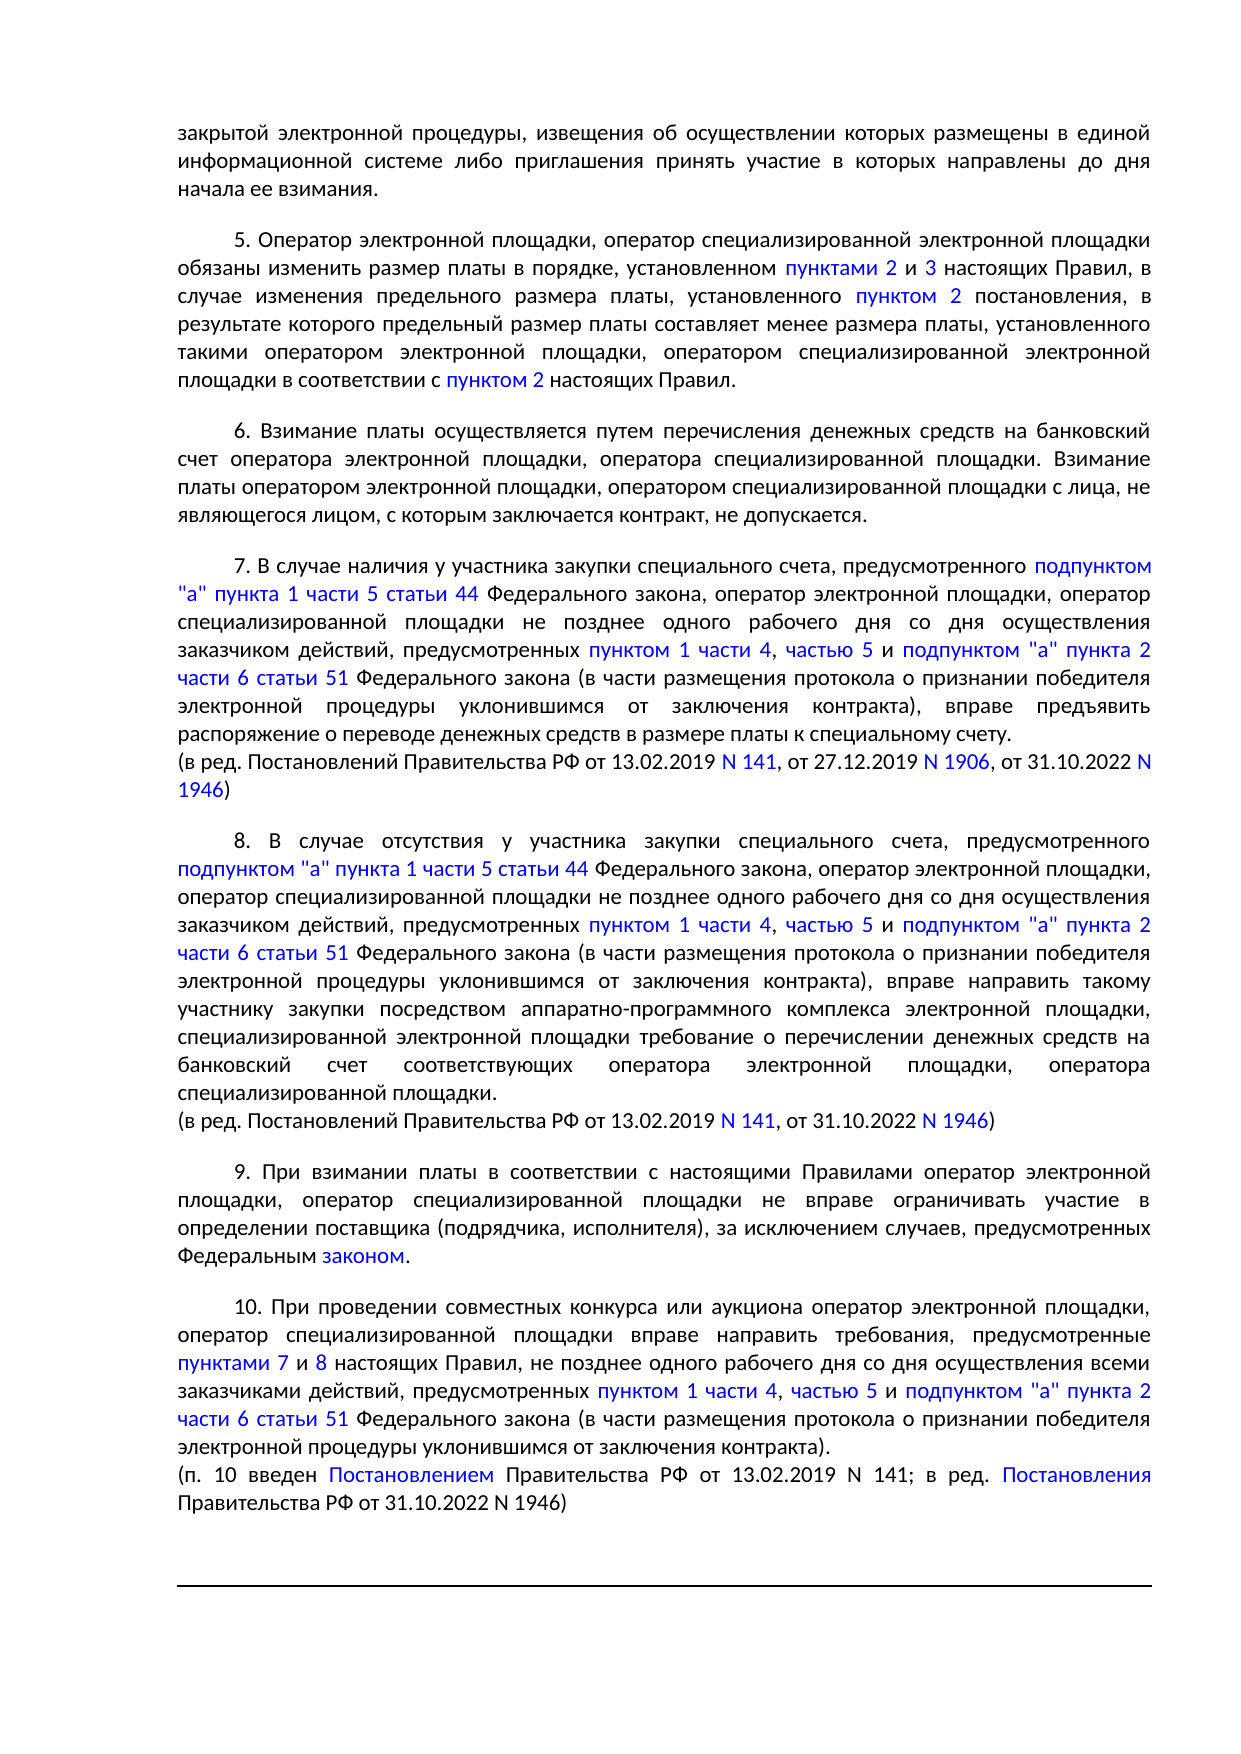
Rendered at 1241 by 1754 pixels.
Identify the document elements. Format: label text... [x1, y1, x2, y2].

text (в ред. Постановлений Правительства РФ от 13.02.2019 N 141, от 27.12.2019 N 1906, от 31.10.2022 N 1946) [177, 747, 1152, 803]
text (п. 10 введен Постановлением Правительства РФ от 13.02.2019 N 141; в ред. Постановления Правительства РФ от 31.10.2022 N 1946) [177, 1461, 1152, 1517]
text 8. В случае отсутствия у участника закупки специального счета, предусмотренного подпунктом "а" пункта 1 части 5 статьи 44 Федерального закона, оператор электронной площадки, оператор специализированной площадки не позднее одного рабочего дня со дня осуществления заказчиком действий, предусмотренных пунктом 1 части 4, частью 5 и подпунктом "а" пункта 2 части 6 статьи 51 Федерального закона (в части размещения протокола о признании победителя электронной процедуры уклонившимся от заключения контракта), вправе направить такому участнику закупки посредством аппаратно-программного комплекса электронной площадки, специализированной электронной площадки требование о перечислении денежных средств на банковский счет соответствующих оператора электронной площадки, оператора специализированной площадки. [177, 826, 1152, 1106]
text 6. Взимание платы осуществляется путем перечисления денежных средств на банковский счет оператора электронной площадки, оператора специализированной площадки. Взимание платы оператором электронной площадки, оператором специализированной площадки с лица, не являющегося лицом, с которым заключается контракт, не допускается. [177, 416, 1152, 528]
text 9. При взимании платы в соответствии с настоящими Правилами оператор электронной площадки, оператор специализированной площадки не вправе ограничивать участие в определении поставщика (подрядчика, исполнителя), за исключением случаев, предусмотренных Федеральным законом. [177, 1157, 1152, 1269]
text 7. В случае наличия у участника закупки специального счета, предусмотренного подпунктом "а" пункта 1 части 5 статьи 44 Федерального закона, оператор электронной площадки, оператор специализированной площадки не позднее одного рабочего дня со дня осуществления заказчиком действий, предусмотренных пунктом 1 части 4, частью 5 и подпунктом "а" пункта 2 части 6 статьи 51 Федерального закона (в части размещения протокола о признании победителя электронной процедуры уклонившимся от заключения контракта), вправе предъявить распоряжение о переводе денежных средств в размере платы к специальному счету. [177, 551, 1152, 747]
text 10. При проведении совместных конкурса или аукциона оператор электронной площадки, оператор специализированной площадки вправе направить требования, предусмотренные пунктами 7 и 8 настоящих Правил, не позднее одного рабочего дня со дня осуществления всеми заказчиками действий, предусмотренных пунктом 1 части 4, частью 5 и подпунктом "а" пункта 2 части 6 статьи 51 Федерального закона (в части размещения протокола о признании победителя электронной процедуры уклонившимся от заключения контракта). [177, 1292, 1152, 1461]
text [177, 118, 1152, 202]
text 5. Оператор электронной площадки, оператор специализированной электронной площадки обязаны изменить размер платы в порядке, установленном пунктами 2 и 3 настоящих Правил, в случае изменения предельного размера платы, установленного пунктом 2 постановления, в результате которого предельный размер платы составляет менее размера платы, установленного такими оператором электронной площадки, оператором специализированной электронной площадки в соответствии с пунктом 2 настоящих Правил. [177, 225, 1152, 393]
text (в ред. Постановлений Правительства РФ от 13.02.2019 N 141, от 31.10.2022 N 1946) [177, 1106, 1152, 1134]
